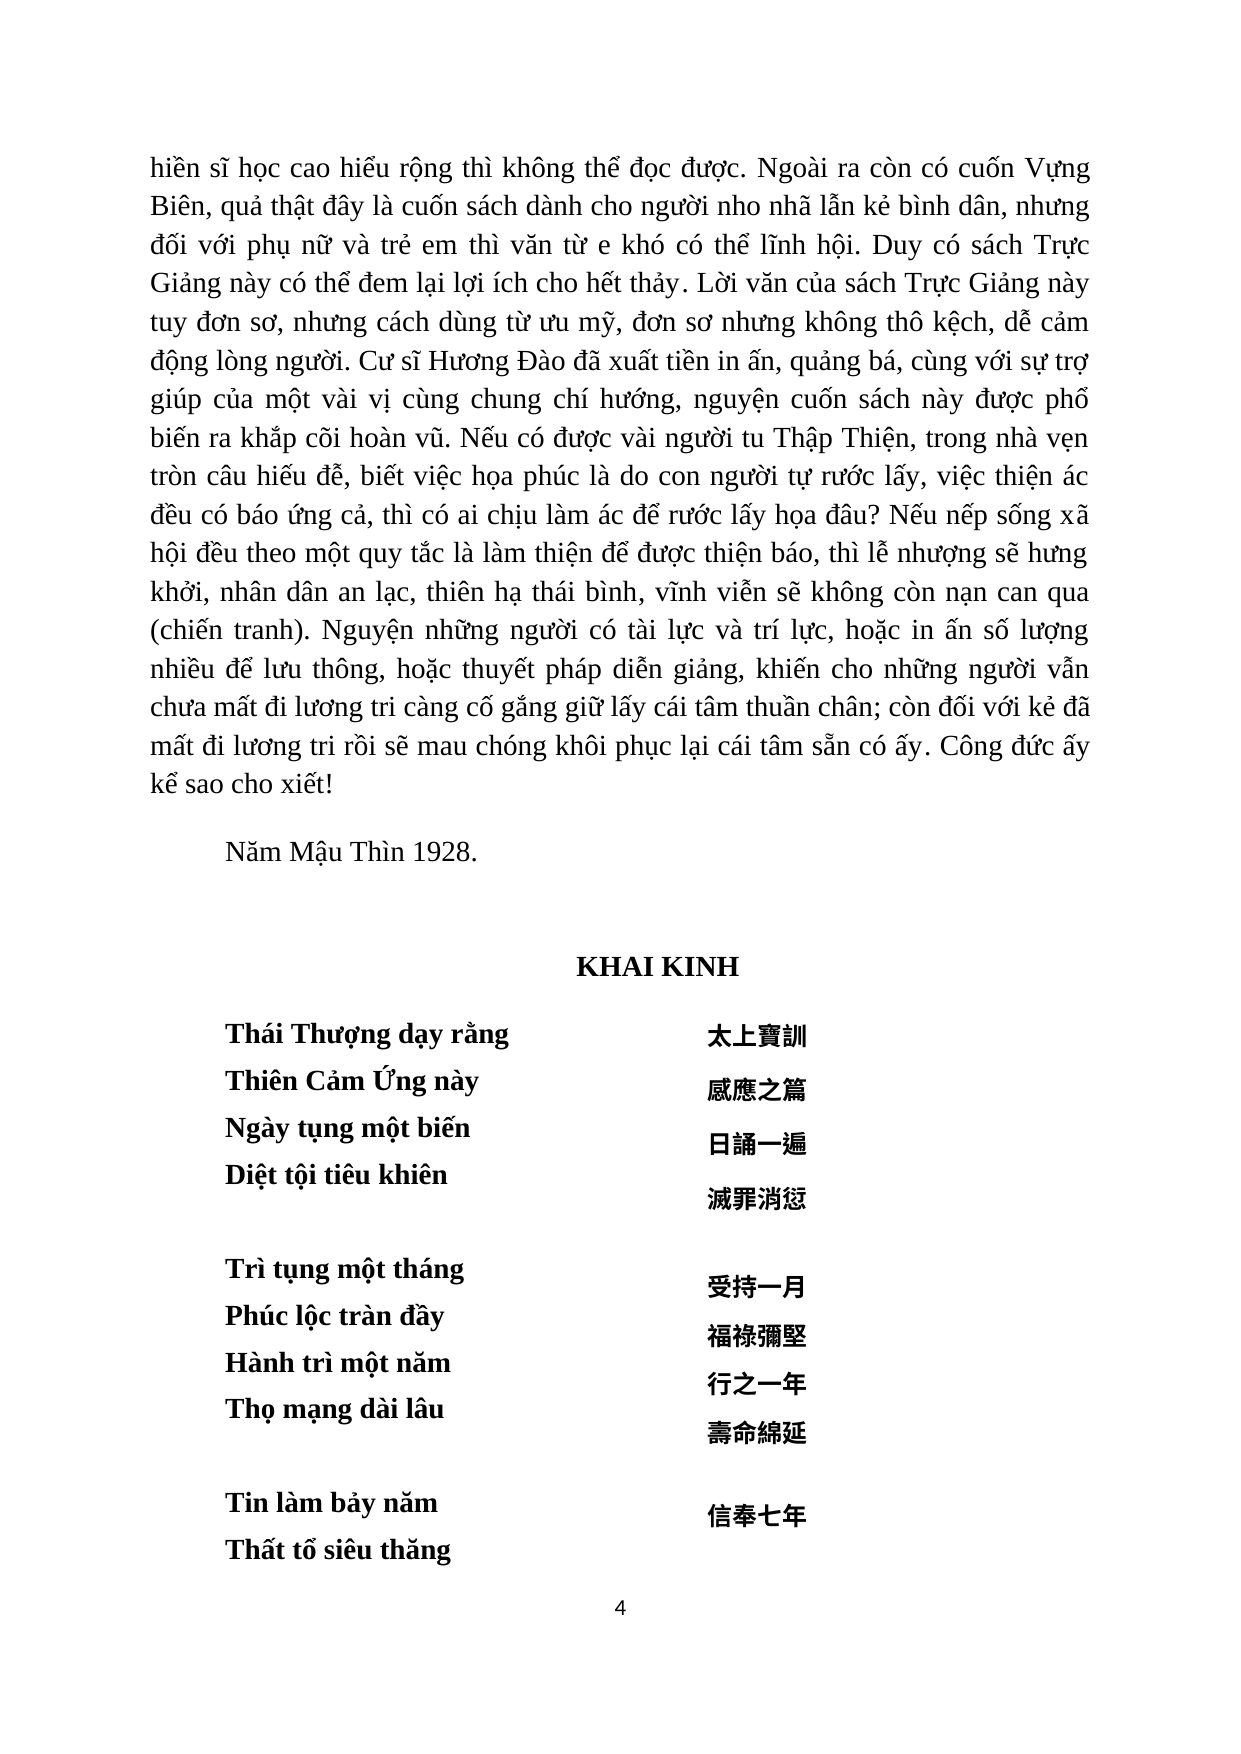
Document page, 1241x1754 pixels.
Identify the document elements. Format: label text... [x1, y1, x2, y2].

text Năm Mậu Thìn 1928. [150, 834, 1090, 868]
text KHAI KINH [150, 949, 1090, 982]
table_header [139, 1017, 621, 1578]
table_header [621, 1017, 1101, 1578]
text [150, 150, 1090, 800]
